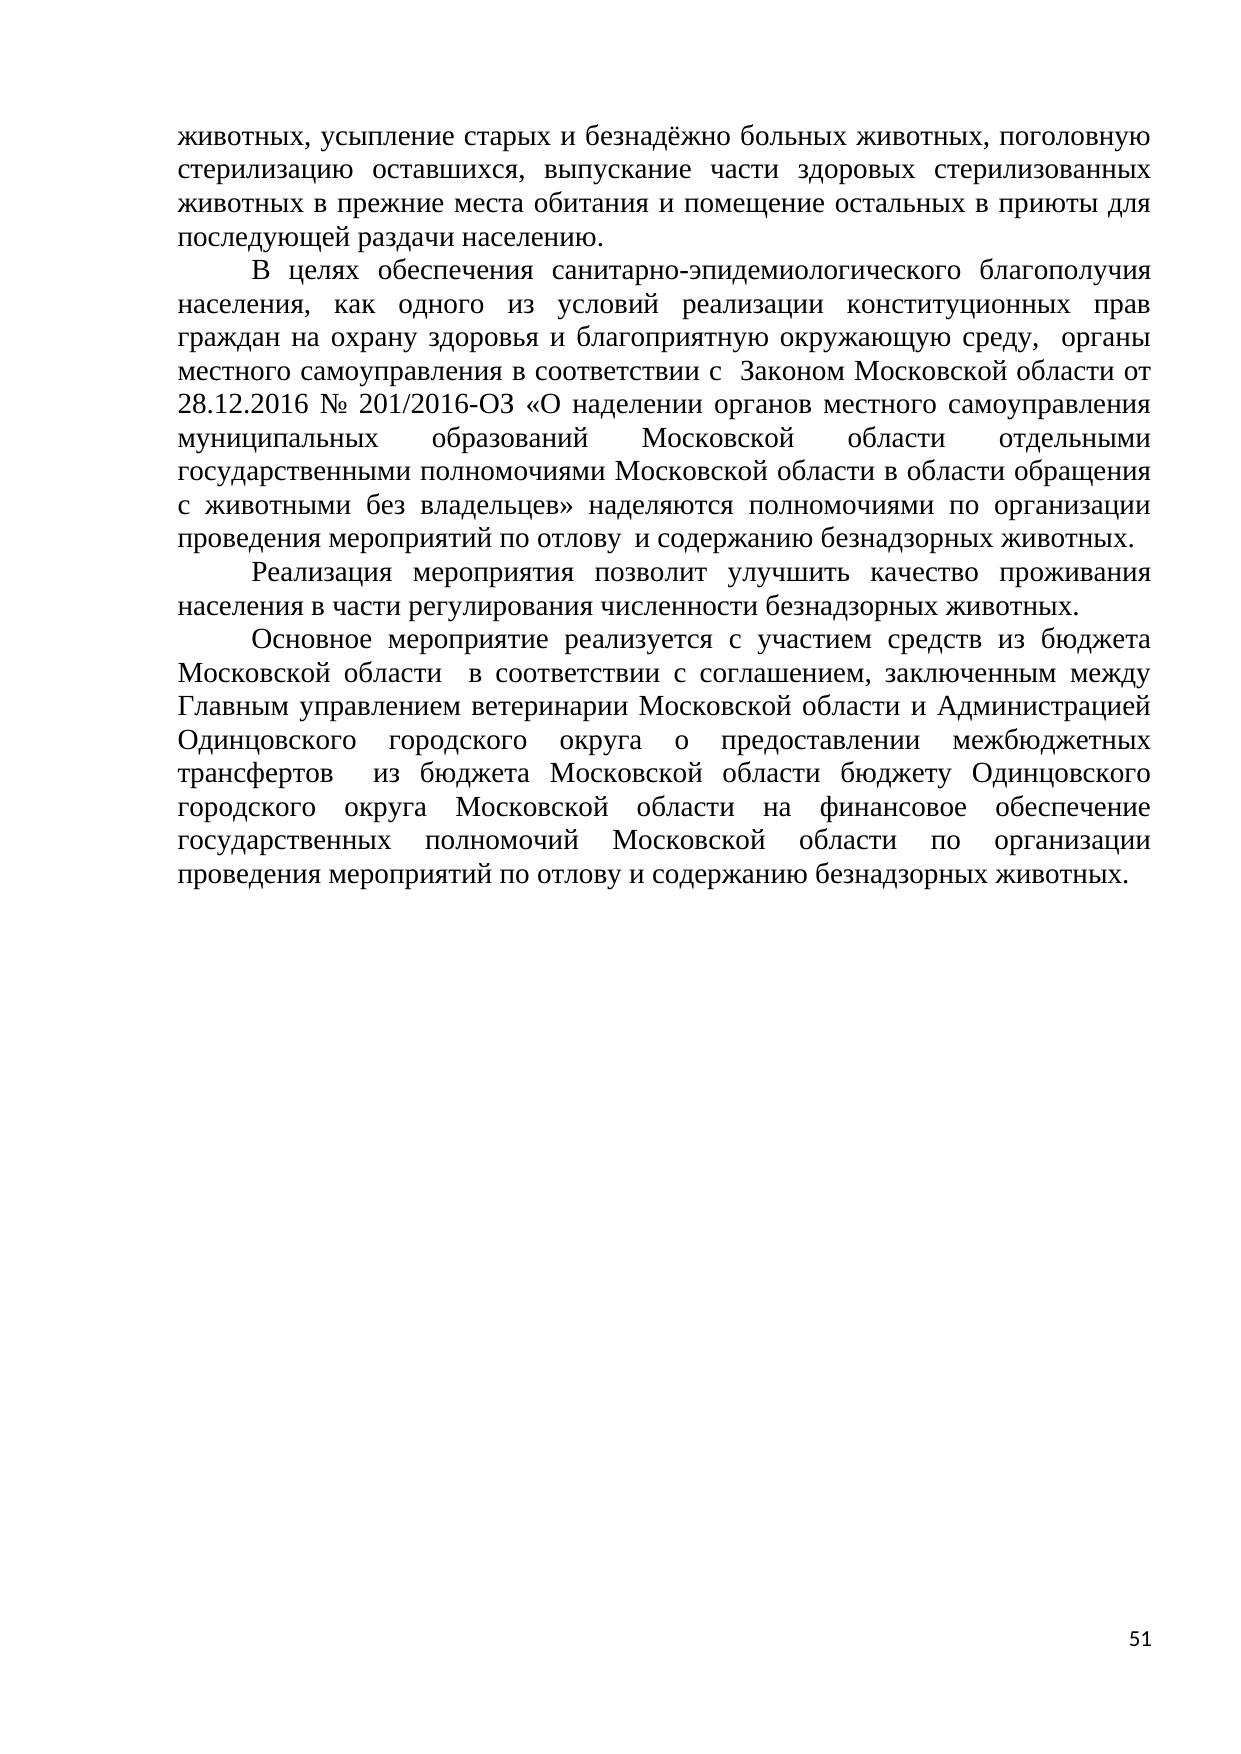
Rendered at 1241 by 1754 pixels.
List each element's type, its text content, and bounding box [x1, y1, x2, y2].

text Реализация мероприятия позволит улучшить качество проживания населения в части регулирования численности безнадзорных животных. [177, 554, 1152, 621]
text В целях обеспечения санитарно-эпидемиологического благополучия населения, как одного из условий реализации конституционных прав граждан на охрану здоровья и благоприятную окружающую среду, органы местного самоуправления в соответствии с Законом Московской области от 28.12.2016 № 201/2016-ОЗ «О наделении органов местного самоуправления муниципальных образований Московской области отдельными государственными полномочиями Московской области в области обращения с животными без владельцев» наделяются полномочиями по организации проведения мероприятий по отлову и содержанию безнадзорных животных. [177, 252, 1152, 554]
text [177, 118, 1152, 252]
text Основное мероприятие реализуется с участием средств из бюджета Московской области в соответствии с соглашением, заключенным между Главным управлением ветеринарии Московской области и Администрацией Одинцовского городского округа о предоставлении межбюджетных трансфертов из бюджета Московской области бюджету Одинцовского городского округа Московской области на финансовое обеспечение государственных полномочий Московской области по организации проведения мероприятий по отлову и содержанию безнадзорных животных. [177, 621, 1152, 889]
